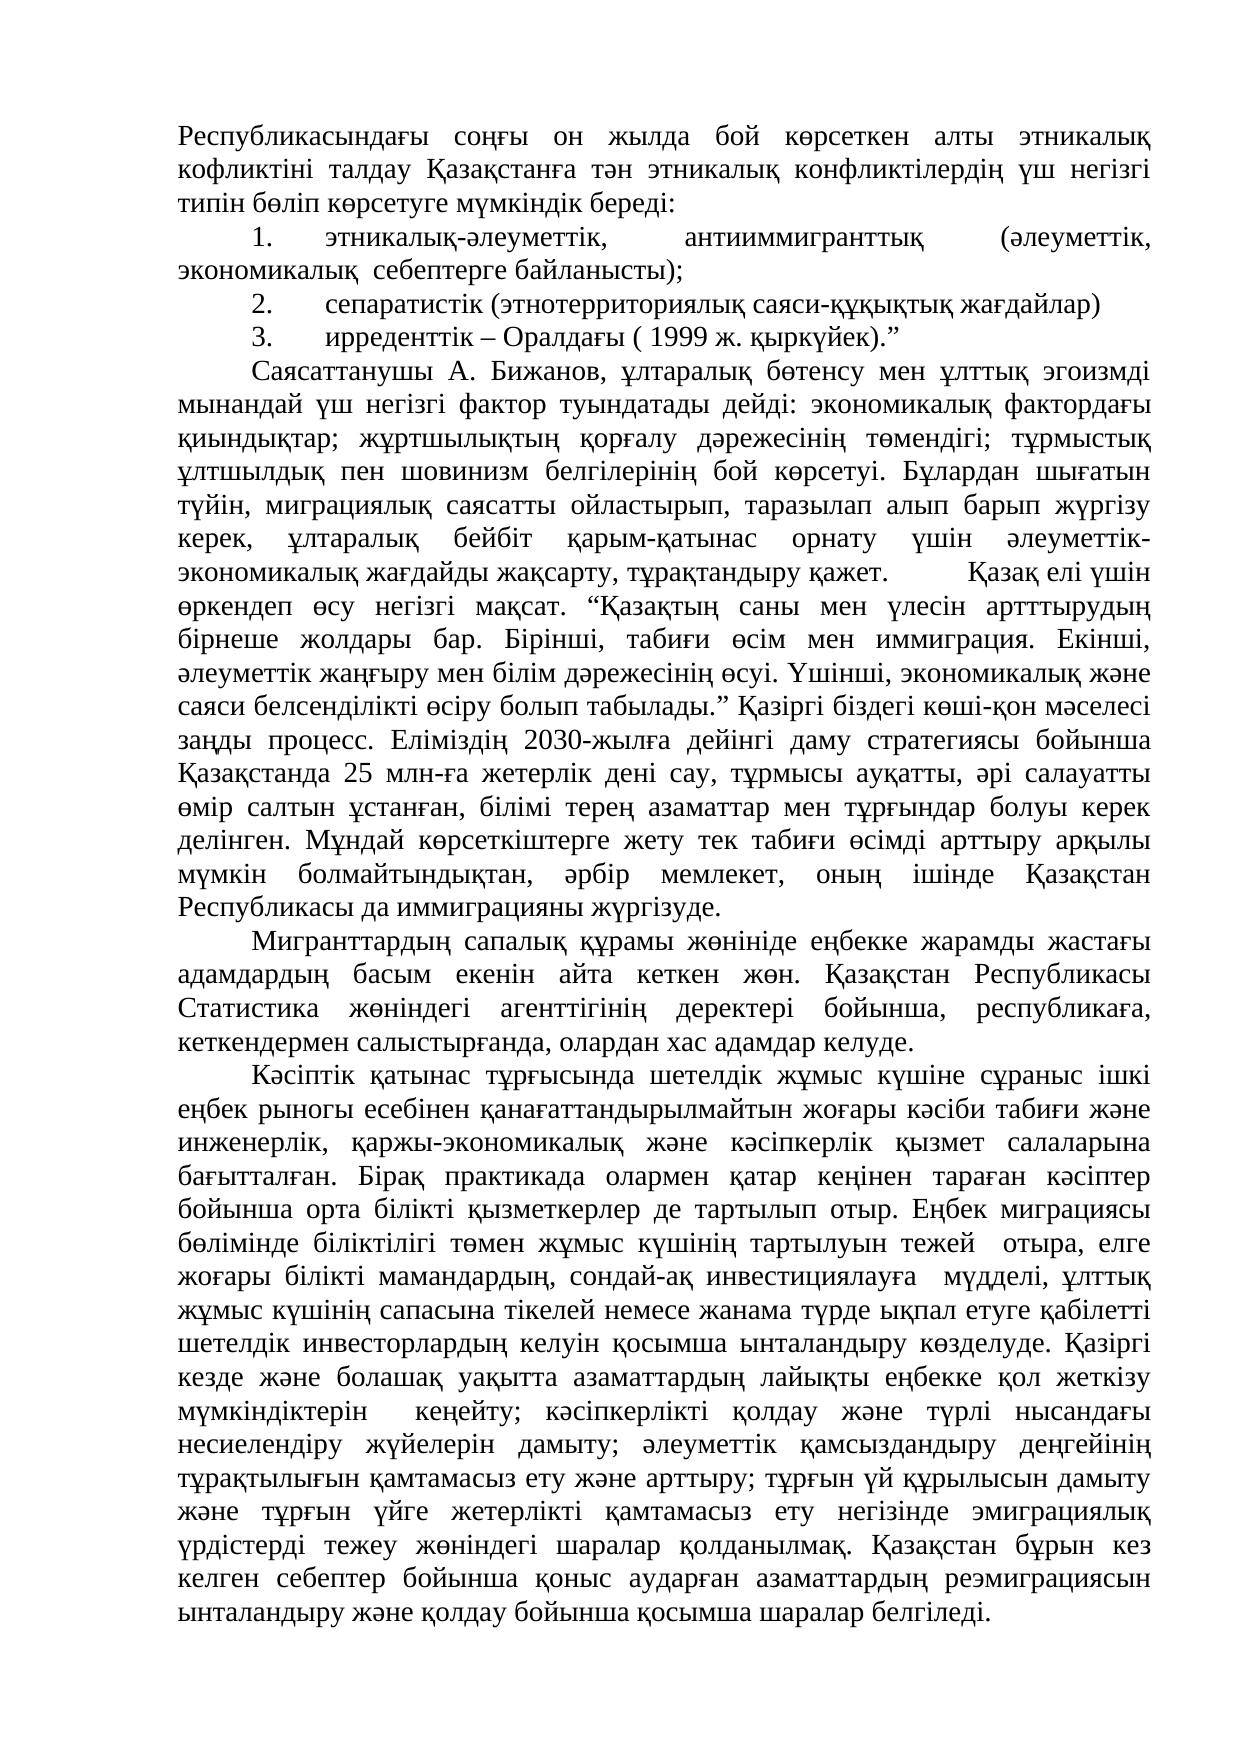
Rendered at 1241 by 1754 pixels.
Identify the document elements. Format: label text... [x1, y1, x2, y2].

text Мигранттардың сапалық құрамы жөнініде еңбекке жарамды жастағы адамдардың басым екенін айта кеткен жөн. Қазақстан Республикасы Статистика жөніндегі агенттігінің деректері бойынша, республикаға, кеткендермен салыстырғанда, олардан хас адамдар келуде. [177, 923, 1152, 1057]
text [177, 118, 1152, 219]
list сепаратистік (этнотерриториялық саяси-құқықтық жағдайлар) [177, 286, 1152, 319]
list ирреденттік – Оралдағы ( 1999 ж. қыркүйек).” [177, 319, 1152, 353]
text Саясаттанушы А. Бижанов, ұлтаралық бөтенсу мен ұлттық эгоизмді мынандай үш негізгі фактор туындатады дейді: экономикалық фактордағы қиындықтар; жұртшылықтың қорғалу дәрежесінің төмендігі; тұрмыстық ұлтшылдық пен шовинизм белгілерінің бой көрсетуі. Бұлардан шығатын түйін, миграциялық саясатты ойластырып, таразылап алып барып жүргізу керек, ұлтаралық бейбіт қарым-қатынас орнату үшін әлеуметтік-экономикалық жағдайды жақсарту, тұрақтандыру қажет. Қазақ елі үшін өркендеп өсу негізгі мақсат. “Қазақтың саны мен үлесін артттырудың бірнеше жолдары бар. Бірінші, табиғи өсім мен иммиграция. Екінші, әлеуметтік жаңғыру мен білім дәрежесінің өсуі. Үшінші, экономикалық және саяси белсенділікті өсіру болып табылады.” Қазіргі біздегі көші-қон мәселесі заңды процесс. Еліміздің 2030-жылға дейінгі даму стратегиясы бойынша Қазақстанда 25 млн-ға жетерлік дені сау, тұрмысы ауқатты, әрі салауатты өмір салтын ұстанған, білімі терең азаматтар мен тұрғындар болуы керек делінген. Мұндай көрсеткіштерге жету тек табиғи өсімді арттыру арқылы мүмкін болмайтындықтан, әрбір мемлекет, оның ішінде Қазақстан Республикасы да иммиграцияны жүргізуде. [177, 353, 1152, 923]
text Кәсіптік қатынас тұрғысында шетелдік жұмыс күшіне сұраныс ішкі еңбек рыногы есебінен қанағаттандырылмайтын жоғары кәсіби табиғи және инженерлік, қаржы-экономикалық және кәсіпкерлік қызмет салаларына бағытталған. Бірақ практикада олармен қатар кеңінен тараған кәсіптер бойынша орта білікті қызметкерлер де тартылып отыр. Еңбек миграциясы бөлімінде біліктілігі төмен жұмыс күшінің тартылуын тежей отыра, елге жоғары білікті мамандардың, сондай-ақ инвестициялауға мүдделі, ұлттық жұмыс күшінің сапасына тікелей немесе жанама түрде ықпал етуге қабілетті шетелдік инвесторлардың келуін қосымша ынталандыру көзделуде. Қазіргі кезде және болашақ уақытта азаматтардың лайықты еңбекке қол жеткізу мүмкіндіктерін кеңейту; кәсіпкерлікті қолдау және түрлі нысандағы несиелендіру жүйелерін дамыту; әлеуметтік қамсыздандыру деңгейінің тұрақтылығын қамтамасыз ету және арттыру; тұрғын үй құрылысын дамыту және тұрғын үйге жетерлікті қамтамасыз ету негізінде эмиграциялық үрдістерді тежеу жөніндегі шаралар қолданылмақ. Қазақстан бұрын кез келген себептер бойынша қоныс аударған азаматтардың реэмиграциясын ынталандыру және қолдау бойынша қосымша шаралар белгіледі. [177, 1057, 1152, 1627]
list этникалық-әлеуметтік, антииммигранттық (әлеуметтік, экономикалық себептерге байланысты); [177, 219, 1152, 286]
